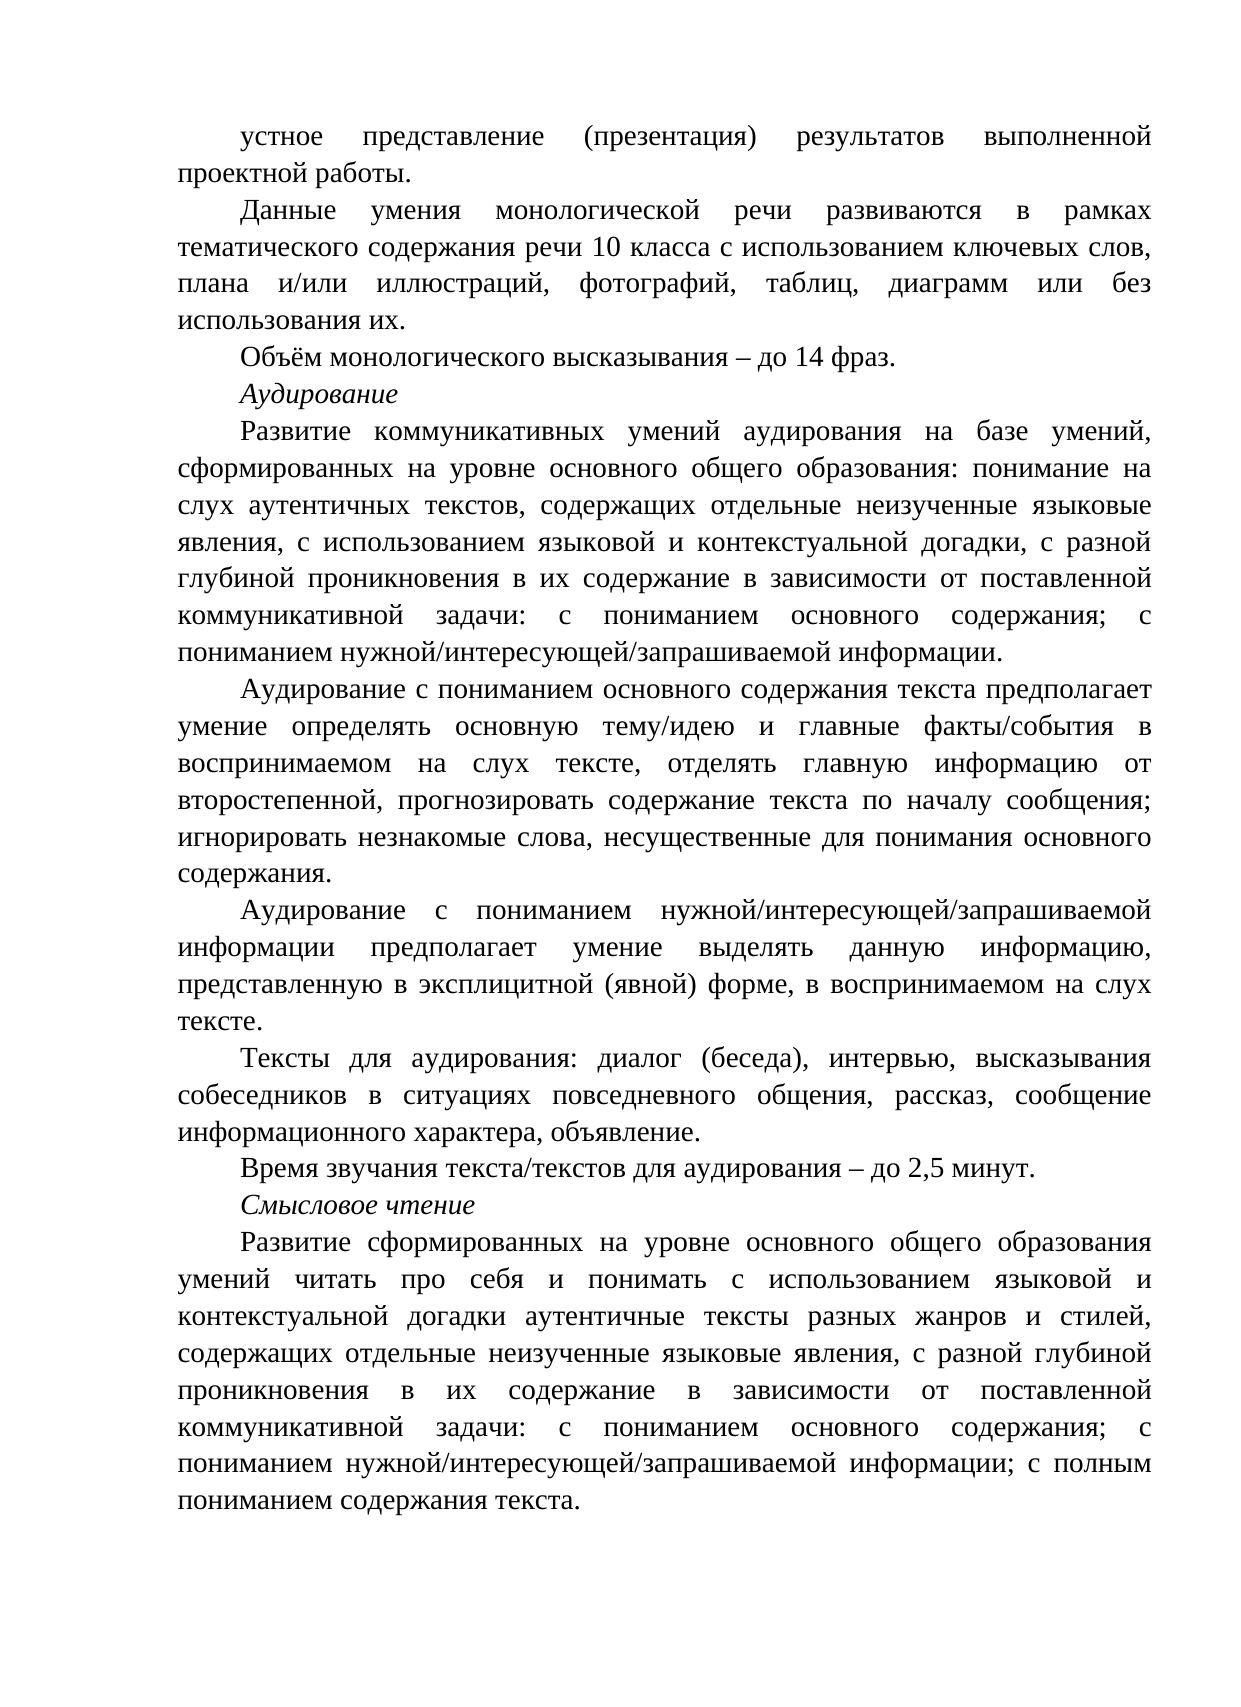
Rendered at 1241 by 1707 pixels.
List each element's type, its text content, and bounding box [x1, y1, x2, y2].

text Развитие сформированных на уровне основного общего образования умений читать про себя и понимать с использованием языковой и контекстуальной догадки аутентичные тексты разных жанров и стилей, содержащих отдельные неизученные языковые явления, с разной глубиной проникновения в их содержание в зависимости от поставленной коммуникативной задачи: с пониманием основного содержания; с пониманием нужной/интересующей/запрашиваемой информации; с полным пониманием содержания текста. [177, 1224, 1152, 1516]
text Аудирование [177, 376, 1152, 410]
text Тексты для аудирования: диалог (беседа), интервью, высказывания собеседников в ситуациях повседневного общения, рассказ, сообщение информационного характера, объявление. [177, 1040, 1152, 1147]
text устное представление (презентация) результатов выполненной проектной работы. [177, 118, 1152, 188]
text Данные умения монологической речи развиваются в рамках тематического содержания речи 10 класса с использованием ключевых слов, плана и/или иллюстраций, фотографий, таблиц, диаграмм или без использования их. [177, 192, 1152, 336]
text Объём монологического высказывания – до 14 фраз. [177, 339, 1152, 373]
text Аудирование с пониманием основного содержания текста предполагает умение определять основную тему/идею и главные факты/события в воспринимаемом на слух тексте, отделять главную информацию от второстепенной, прогнозировать содержание текста по началу сообщения; игнорировать незнакомые слова, несущественные для понимания основного содержания. [177, 671, 1152, 889]
text Смысловое чтение [177, 1187, 1152, 1221]
text Аудирование с пониманием нужной/интересующей/запрашиваемой информации предполагает умение выделять данную информацию, представленную в эксплицитной (явной) форме, в воспринимаемом на слух тексте. [177, 892, 1152, 1037]
text Время звучания текста/текстов для аудирования – до 2,5 минут. [177, 1151, 1152, 1184]
text Развитие коммуникативных умений аудирования на базе умений, сформированных на уровне основного общего образования: понимание на слух аутентичных текстов, содержащих отдельные неизученные языковые явления, с использованием языковой и контекстуальной догадки, с разной глубиной проникновения в их содержание в зависимости от поставленной коммуникативной задачи: с пониманием основного содержания; с пониманием нужной/интересующей/запрашиваемой информации. [177, 413, 1152, 668]
